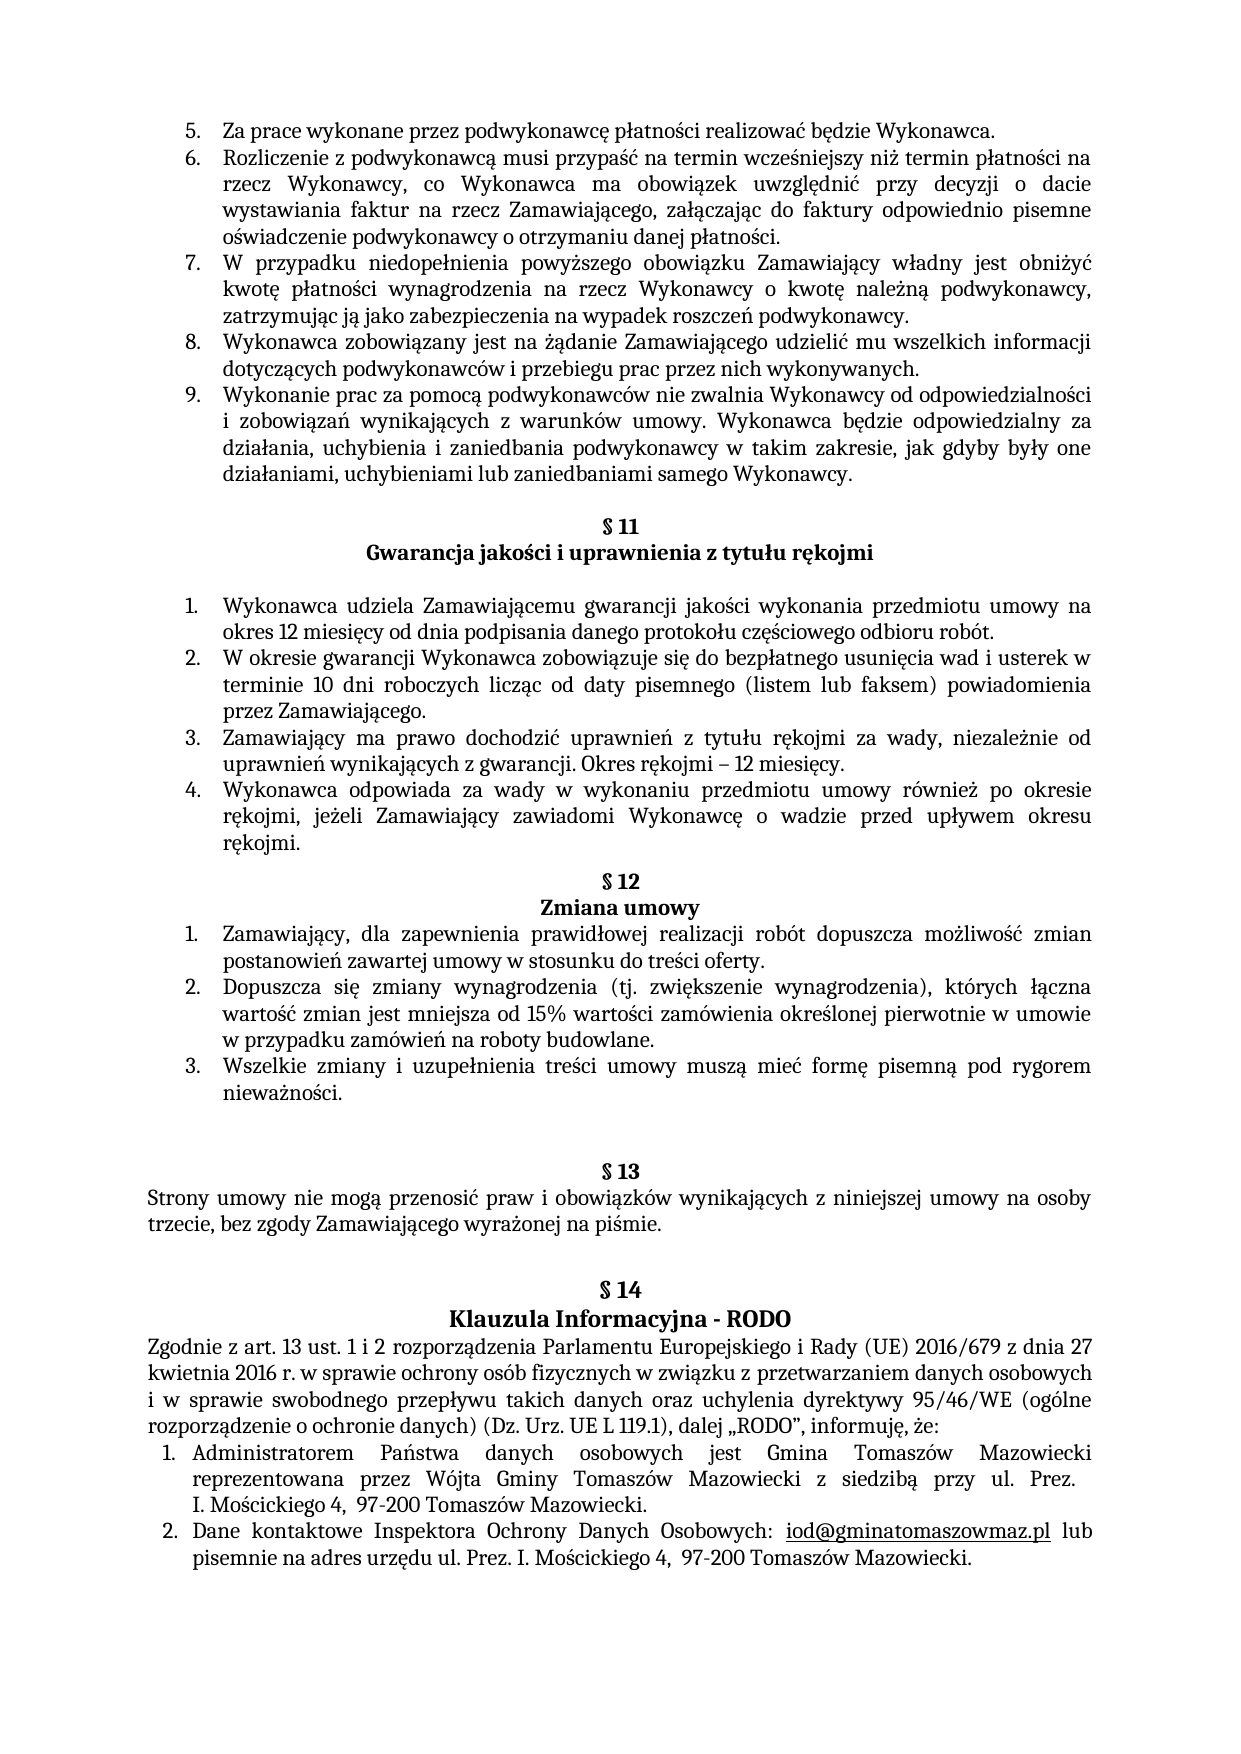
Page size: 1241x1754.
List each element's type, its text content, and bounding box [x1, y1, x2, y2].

list Wykonanie prac za pomocą podwykonawców nie zwalnia Wykonawcy od odpowiedzialności i zobowiązań wynikających z warunków umowy. Wykonawca będzie odpowiedzialny za działania, uchybienia i zaniedbania podwykonawcy w takim zakresie, jak gdyby były one działaniami, uchybieniami lub zaniedbaniami samego Wykonawcy. [185, 382, 1093, 487]
text Zgodnie z art. 13 ust. 1 i 2 rozporządzenia Parlamentu Europejskiego i Rady (UE) 2016/679 z dnia 27 kwietnia 2016 r. w sprawie ochrony osób fizycznych w związku z przetwarzaniem danych osobowych i w sprawie swobodnego przepływu takich danych oraz uchylenia dyrektywy 95/46/WE (ogólne rozporządzenie o ochronie danych) (Dz. Urz. UE L 119.1), dalej „RODO”, informuję, że: [148, 1334, 1093, 1439]
list Zamawiający, dla zapewnienia prawidłowej realizacji robót dopuszcza możliwość zmian postanowień zawartej umowy w stosunku do treści oferty. [185, 921, 1093, 974]
text § 12 [148, 868, 1093, 895]
list Wykonawca odpowiada za wady w wykonaniu przedmiotu umowy również po okresie rękojmi, jeżeli Zamawiający zawiadomi Wykonawcę o wadzie przed upływem okresu rękojmi. [185, 777, 1093, 856]
list W przypadku niedopełnienia powyższego obowiązku Zamawiający władny jest obniżyć kwotę płatności wynagrodzenia na rzecz Wykonawcy o kwotę należną podwykonawcy, zatrzymując ją jako zabezpieczenia na wypadek roszczeń podwykonawcy. [185, 250, 1093, 329]
list Dane kontaktowe Inspektora Ochrony Danych Osobowych: iod@gminatomaszowmaz.pl lub pisemnie na adres urzędu ul. Prez. I. Mościckiego 4, 97-200 Tomaszów Mazowiecki. [162, 1518, 1093, 1571]
text § 13 [148, 1158, 1093, 1185]
list Zamawiający ma prawo dochodzić uprawnień z tytułu rękojmi za wady, niezależnie od uprawnień wynikających z gwarancji. Okres rękojmi – 12 miesięcy. [185, 724, 1093, 777]
list Dopuszcza się zmiany wynagrodzenia (tj. zwiększenie wynagrodzenia), których łączna wartość zmian jest mniejsza od 15% wartości zamówienia określonej pierwotnie w umowie w przypadku zamówień na roboty budowlane. [185, 974, 1093, 1053]
text Klauzula Informacyjna - RODO [148, 1305, 1093, 1334]
text Gwarancja jakości i uprawnienia z tytułu rękojmi [148, 540, 1093, 566]
list Wykonawca zobowiązany jest na żądanie Zamawiającego udzielić mu wszelkich informacji dotyczących podwykonawców i przebiegu prac przez nich wykonywanych. [185, 329, 1093, 382]
list Administratorem Państwa danych osobowych jest Gmina Tomaszów Mazowiecki reprezentowana przez Wójta Gminy Tomaszów Mazowiecki z siedzibą przy ul. Prez. I. Mościckiego 4, 97-200 Tomaszów Mazowiecki. [162, 1439, 1093, 1518]
text § 14 [148, 1276, 1093, 1305]
list Wszelkie zmiany i uzupełnienia treści umowy muszą mieć formę pisemną pod rygorem nieważności. [185, 1053, 1093, 1106]
list Wykonawca udziela Zamawiającemu gwarancji jakości wykonania przedmiotu umowy na okres 12 miesięcy od dnia podpisania danego protokołu częściowego odbioru robót. [185, 592, 1093, 645]
text Zmiana umowy [148, 895, 1093, 921]
text Strony umowy nie mogą przenosić praw i obowiązków wynikających z niniejszej umowy na osoby trzecie, bez zgody Zamawiającego wyrażonej na piśmie. [148, 1185, 1093, 1237]
list W okresie gwarancji Wykonawca zobowiązuje się do bezpłatnego usunięcia wad i usterek w terminie 10 dni roboczych licząc od daty pisemnego (listem lub faksem) powiadomienia przez Zamawiającego. [185, 645, 1093, 724]
list Za prace wykonane przez podwykonawcę płatności realizować będzie Wykonawca. [185, 118, 1093, 144]
text § 11 [148, 513, 1093, 540]
list Rozliczenie z podwykonawcą musi przypaść na termin wcześniejszy niż termin płatności na rzecz Wykonawcy, co Wykonawca ma obowiązek uwzględnić przy decyzji o dacie wystawiania faktur na rzecz Zamawiającego, załączając do faktury odpowiednio pisemne oświadczenie podwykonawcy o otrzymaniu danej płatności. [185, 144, 1093, 250]
